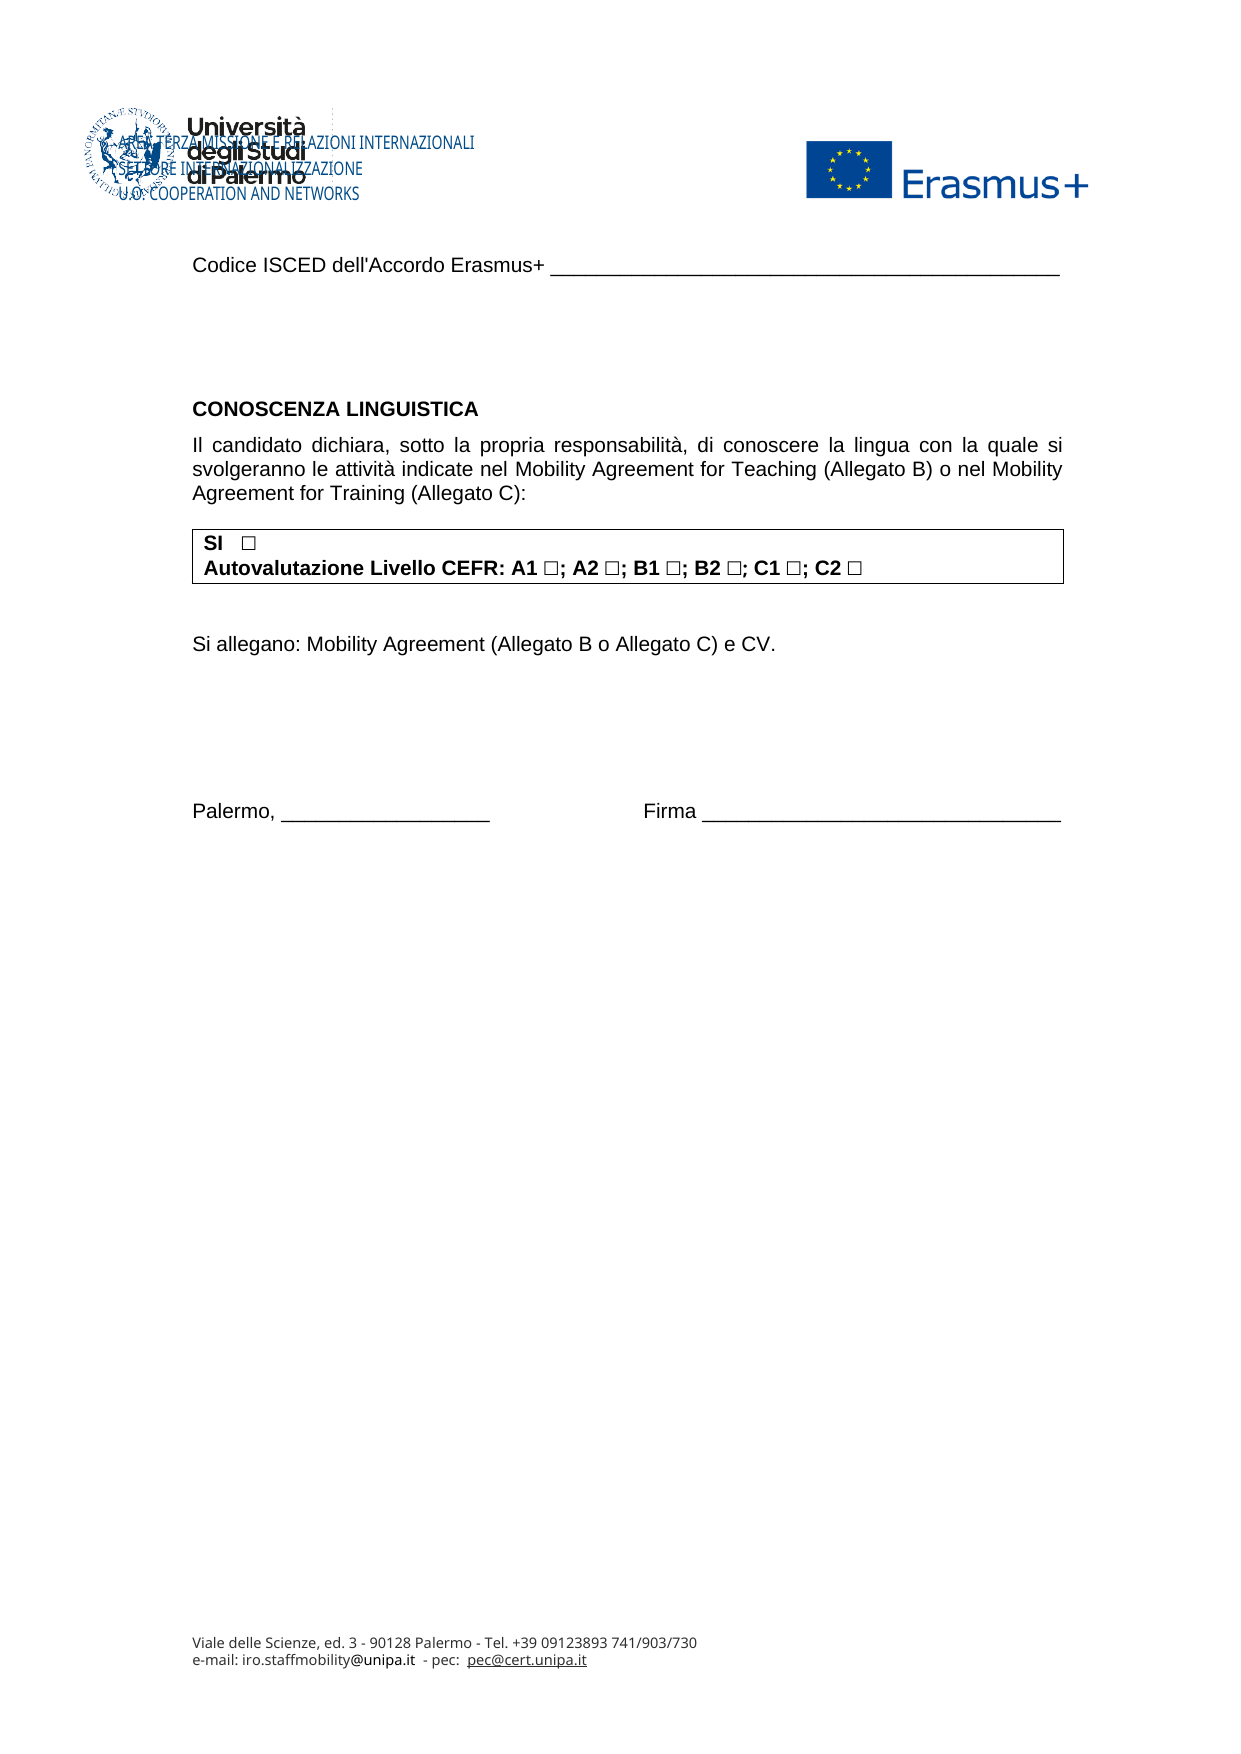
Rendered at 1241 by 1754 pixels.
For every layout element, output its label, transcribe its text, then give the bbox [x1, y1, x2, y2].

text CONOSCENZA LINGUISTICA [192, 397, 1064, 421]
picture [325, 188, 332, 199]
text Il candidato dichiara, sotto la propria responsabilità, di conoscere la lingua con la quale si svolgeranno le attività indicate nel Mobility Agreement for Teaching (Allegato B) o nel Mobility Agreement for Training (Allegato C): [192, 433, 1064, 505]
picture [77, 102, 333, 204]
text Si allegano: Mobility Agreement (Allegato B o Allegato C) e CV. [192, 632, 1064, 656]
table_header SI Autovalutazione Livello CEFR: A1 ; A2 ; B1 ; B2 ; C1 ; C2 [193, 530, 1063, 583]
text Palermo, __________________ Firma _______________________________ [192, 799, 1064, 823]
picture [806, 141, 1089, 199]
text Codice ISCED dell'Accordo Erasmus+ ____________________________________________ [192, 253, 1064, 277]
